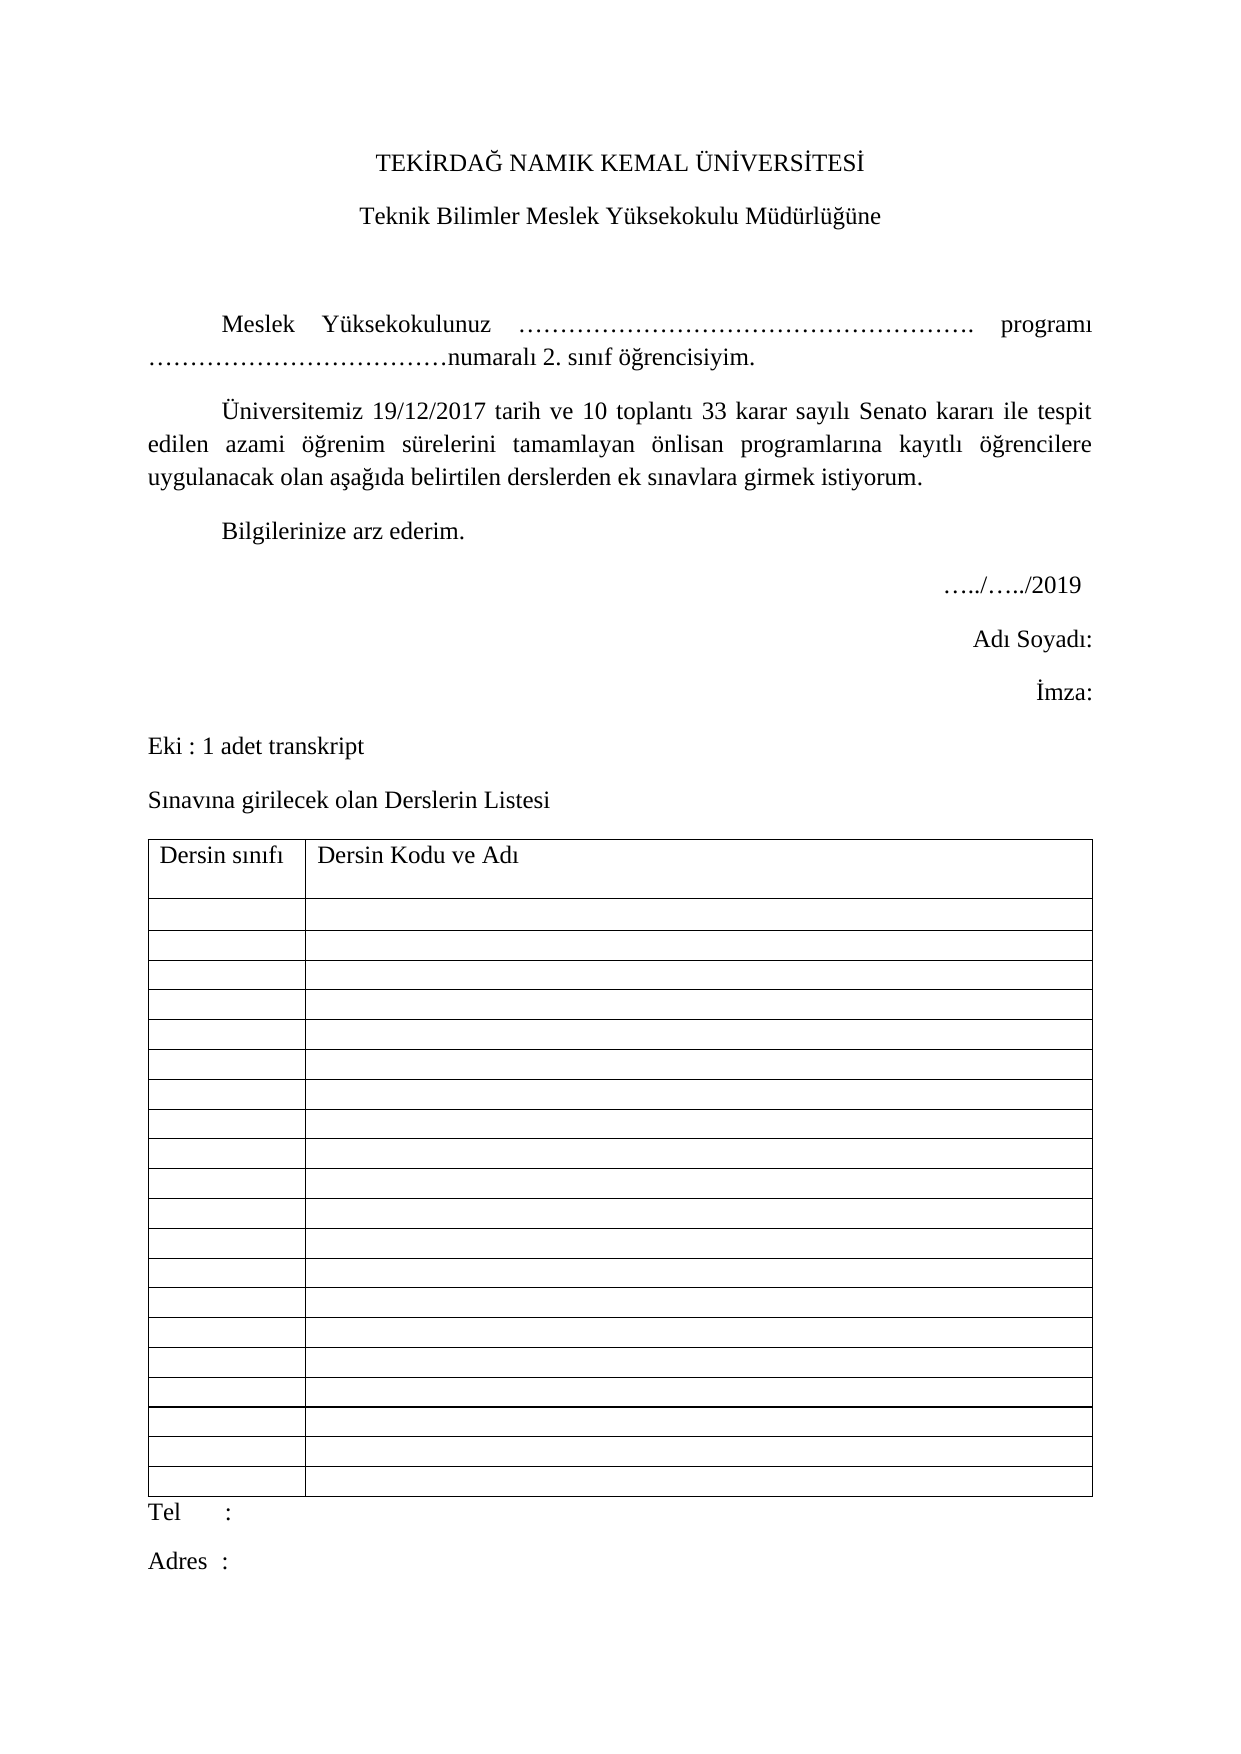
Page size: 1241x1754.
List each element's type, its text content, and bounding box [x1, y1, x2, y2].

table_cell [306, 1080, 1092, 1108]
table_header Dersin Kodu ve Adı [306, 840, 1092, 898]
text Üniversitemiz 19/12/2017 tarih ve 10 toplantı 33 karar sayılı Senato kararı ile tespit edilen azami öğrenim sürelerini tamamlayan önlisan programlarına kayıtlı öğrencilere uygulanacak olan aşağıda belirtilen derslerden ek sınavlara girmek istiyorum. [148, 396, 1093, 491]
text …../…../2019 [148, 570, 1093, 598]
table_cell [149, 1348, 305, 1377]
table_cell [306, 1199, 1092, 1228]
table_cell [149, 1080, 305, 1108]
text TEKİRDAĞ NAMIK KEMAL ÜNİVERSİTESİ [148, 148, 1093, 176]
table_cell [306, 931, 1092, 959]
table_cell [149, 990, 305, 1019]
table_cell [149, 899, 305, 930]
table_cell [306, 1318, 1092, 1347]
table_cell [149, 1288, 305, 1317]
table_cell [306, 1288, 1092, 1317]
table_header Dersin sınıfı [149, 840, 305, 898]
text Adres : [148, 1546, 1093, 1575]
text Teknik Bilimler Meslek Yüksekokulu Müdürlüğüne [148, 201, 1093, 230]
table_cell [306, 1139, 1092, 1168]
table_cell [306, 1408, 1092, 1436]
text Adı Soyadı: [148, 624, 1093, 652]
text Bilgilerinize arz ederim. [148, 516, 1093, 545]
table_cell [306, 1467, 1092, 1496]
table_cell [149, 931, 305, 959]
table_cell [149, 1050, 305, 1079]
table_cell [149, 1378, 305, 1406]
table_cell [149, 1408, 305, 1436]
text Sınavına girilecek olan Derslerin Listesi [148, 785, 1093, 814]
table_cell [149, 1437, 305, 1466]
table_cell [149, 1020, 305, 1049]
table_cell [149, 1169, 305, 1198]
table_cell [306, 1437, 1092, 1466]
table_cell [306, 1020, 1092, 1049]
text İmza: [148, 677, 1093, 706]
table_cell [306, 990, 1092, 1019]
table_cell [149, 1467, 305, 1496]
table_cell [306, 899, 1092, 930]
table_cell [306, 1169, 1092, 1198]
table_cell [149, 961, 305, 989]
table_cell [306, 1050, 1092, 1079]
table_cell [149, 1110, 305, 1138]
text Eki : 1 adet transkript [148, 731, 1093, 760]
table_cell [149, 1318, 305, 1347]
table_cell [306, 1378, 1092, 1406]
table_cell [306, 1110, 1092, 1138]
table_cell [149, 1229, 305, 1257]
table_cell [149, 1259, 305, 1287]
text Meslek Yüksekokulunuz ………………………………………………. programı ………………………………numaralı 2. sınıf öğrencisiyim. [148, 309, 1093, 371]
table_cell [306, 961, 1092, 989]
table_cell [306, 1259, 1092, 1287]
table_cell [306, 1229, 1092, 1257]
table_cell [306, 1348, 1092, 1377]
text Tel : [148, 1497, 1093, 1526]
table_cell [149, 1199, 305, 1228]
table_cell [149, 1139, 305, 1168]
